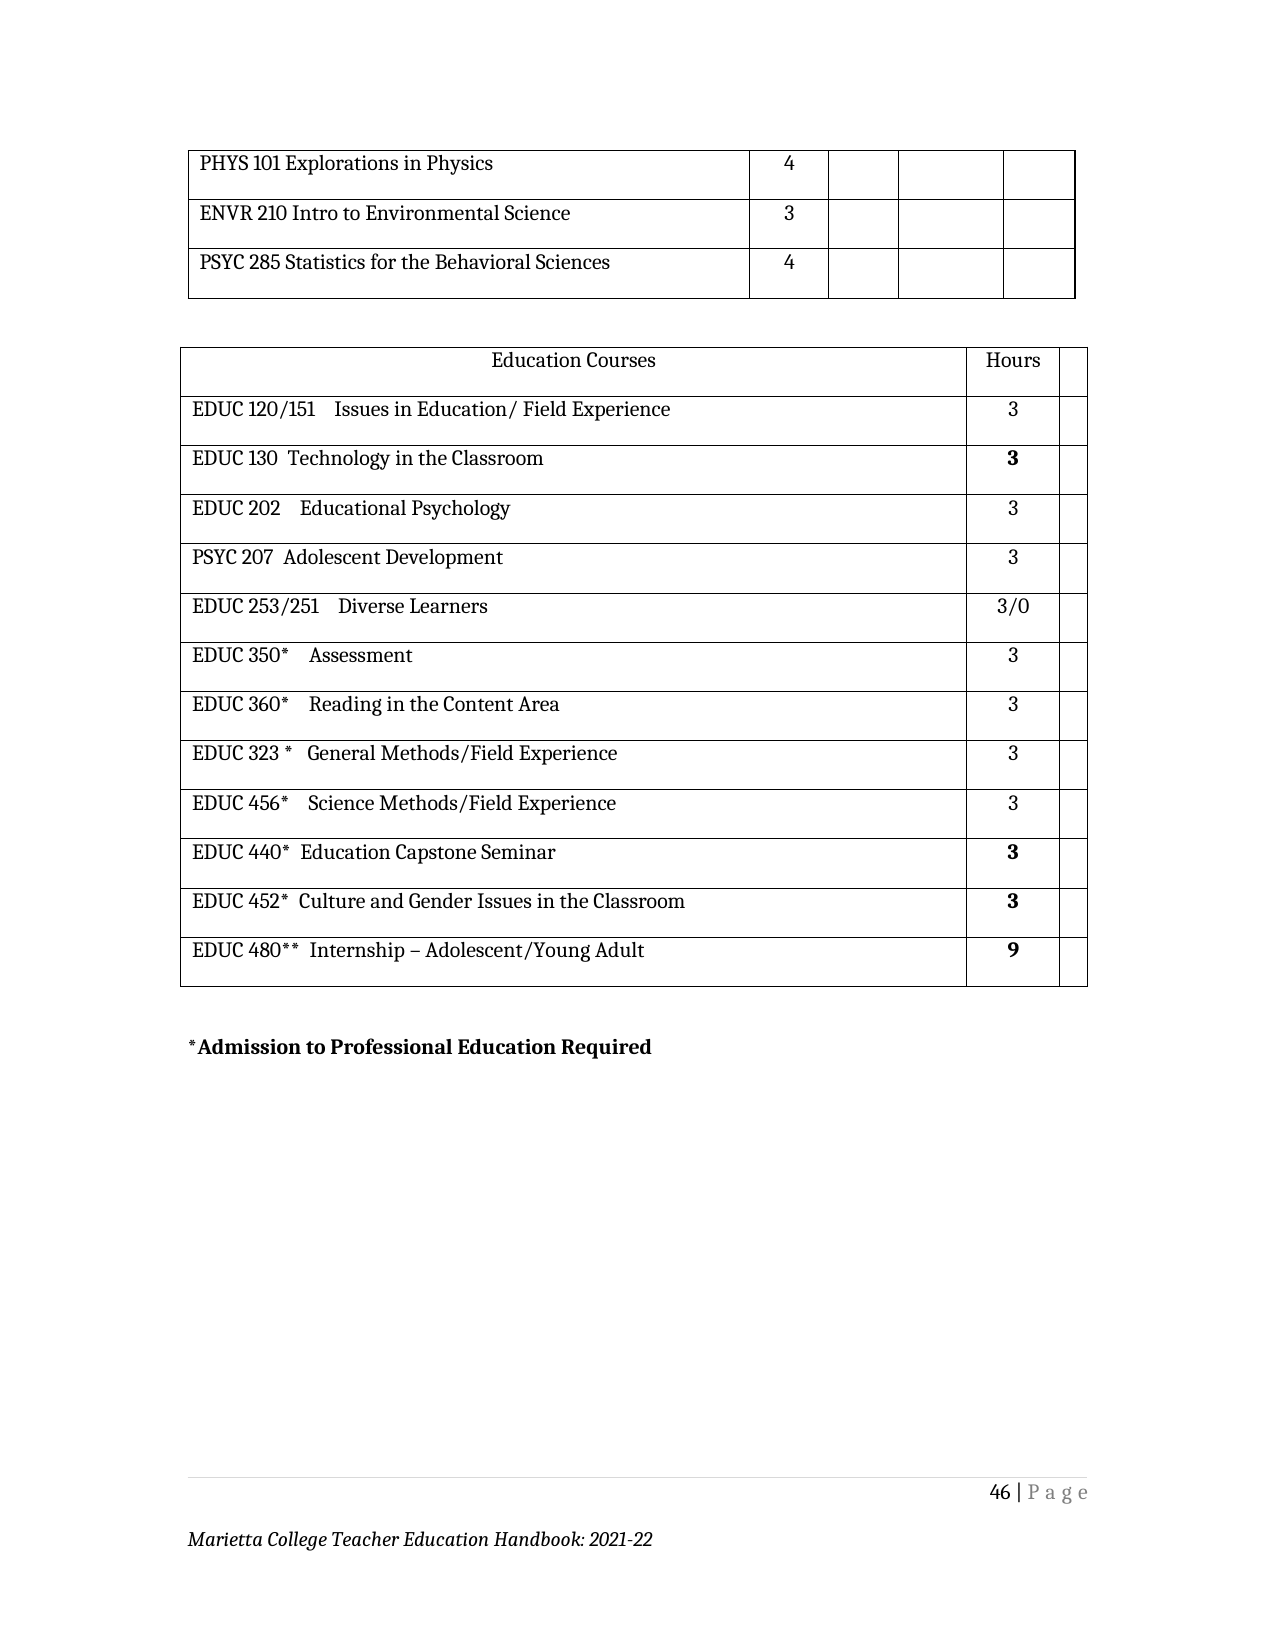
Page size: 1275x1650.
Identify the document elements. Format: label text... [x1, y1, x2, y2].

table_cell [1060, 544, 1087, 592]
table_cell EDUC 202 Educational Psychology [181, 495, 966, 543]
table_cell [1060, 643, 1087, 691]
table_cell [829, 200, 898, 248]
table_cell EDUC 253/251 Diverse Learners [181, 594, 966, 642]
table_cell EDUC 452* Culture and Gender Issues in the Classroom [181, 889, 966, 937]
table_cell [829, 151, 898, 199]
table_cell [1060, 397, 1087, 445]
table_cell 9 [967, 938, 1059, 986]
table_cell [1060, 889, 1087, 937]
table_cell [1060, 692, 1087, 740]
table_cell EDUC 440* Education Capstone Seminar [181, 839, 966, 887]
table_cell [899, 249, 1003, 297]
table_cell [899, 151, 1003, 199]
table_header Education Courses [181, 348, 966, 396]
table_cell PSYC 207 Adolescent Development [181, 544, 966, 592]
table_cell 3 [967, 839, 1059, 887]
table_cell [1060, 839, 1087, 887]
table_cell [1004, 249, 1074, 297]
table_cell 4 [750, 249, 828, 297]
table_cell [1060, 495, 1087, 543]
table_cell [1004, 200, 1074, 248]
table_cell [899, 200, 1003, 248]
table_cell [1060, 741, 1087, 789]
table_cell ENVR 210 Intro to Environmental Science [189, 200, 749, 248]
table_cell [1060, 938, 1087, 986]
table_header [1060, 348, 1087, 396]
table_cell [829, 249, 898, 297]
table_cell 3/0 [967, 594, 1059, 642]
table_cell 3 [967, 446, 1059, 494]
table_cell EDUC 120/151 Issues in Education/ Field Experience [181, 397, 966, 445]
table_cell [1060, 446, 1087, 494]
table_cell 3 [967, 741, 1059, 789]
table_cell PHYS 101 Explorations in Physics [189, 151, 749, 199]
table_cell 3 [967, 495, 1059, 543]
table_cell EDUC 130 Technology in the Classroom [181, 446, 966, 494]
text *Admission to Professional Education Required [187, 1035, 1087, 1060]
table_cell EDUC 350* Assessment [181, 643, 966, 691]
table_cell EDUC 456* Science Methods/Field Experience [181, 790, 966, 838]
table_cell [1060, 790, 1087, 838]
table_cell 3 [967, 544, 1059, 592]
table_cell 3 [967, 889, 1059, 937]
table_cell 3 [967, 643, 1059, 691]
table_cell 3 [967, 790, 1059, 838]
table_cell [1004, 151, 1074, 199]
table_cell EDUC 480** Internship – Adolescent/Young Adult [181, 938, 966, 986]
table_cell [1060, 594, 1087, 642]
table_cell 3 [967, 692, 1059, 740]
table_cell EDUC 323 * General Methods/Field Experience [181, 741, 966, 789]
table_header Hours [967, 348, 1059, 396]
table_cell 3 [750, 200, 828, 248]
table_cell EDUC 360* Reading in the Content Area [181, 692, 966, 740]
table_cell 4 [750, 151, 828, 199]
table_cell PSYC 285 Statistics for the Behavioral Sciences [189, 249, 749, 297]
table_cell 3 [967, 397, 1059, 445]
